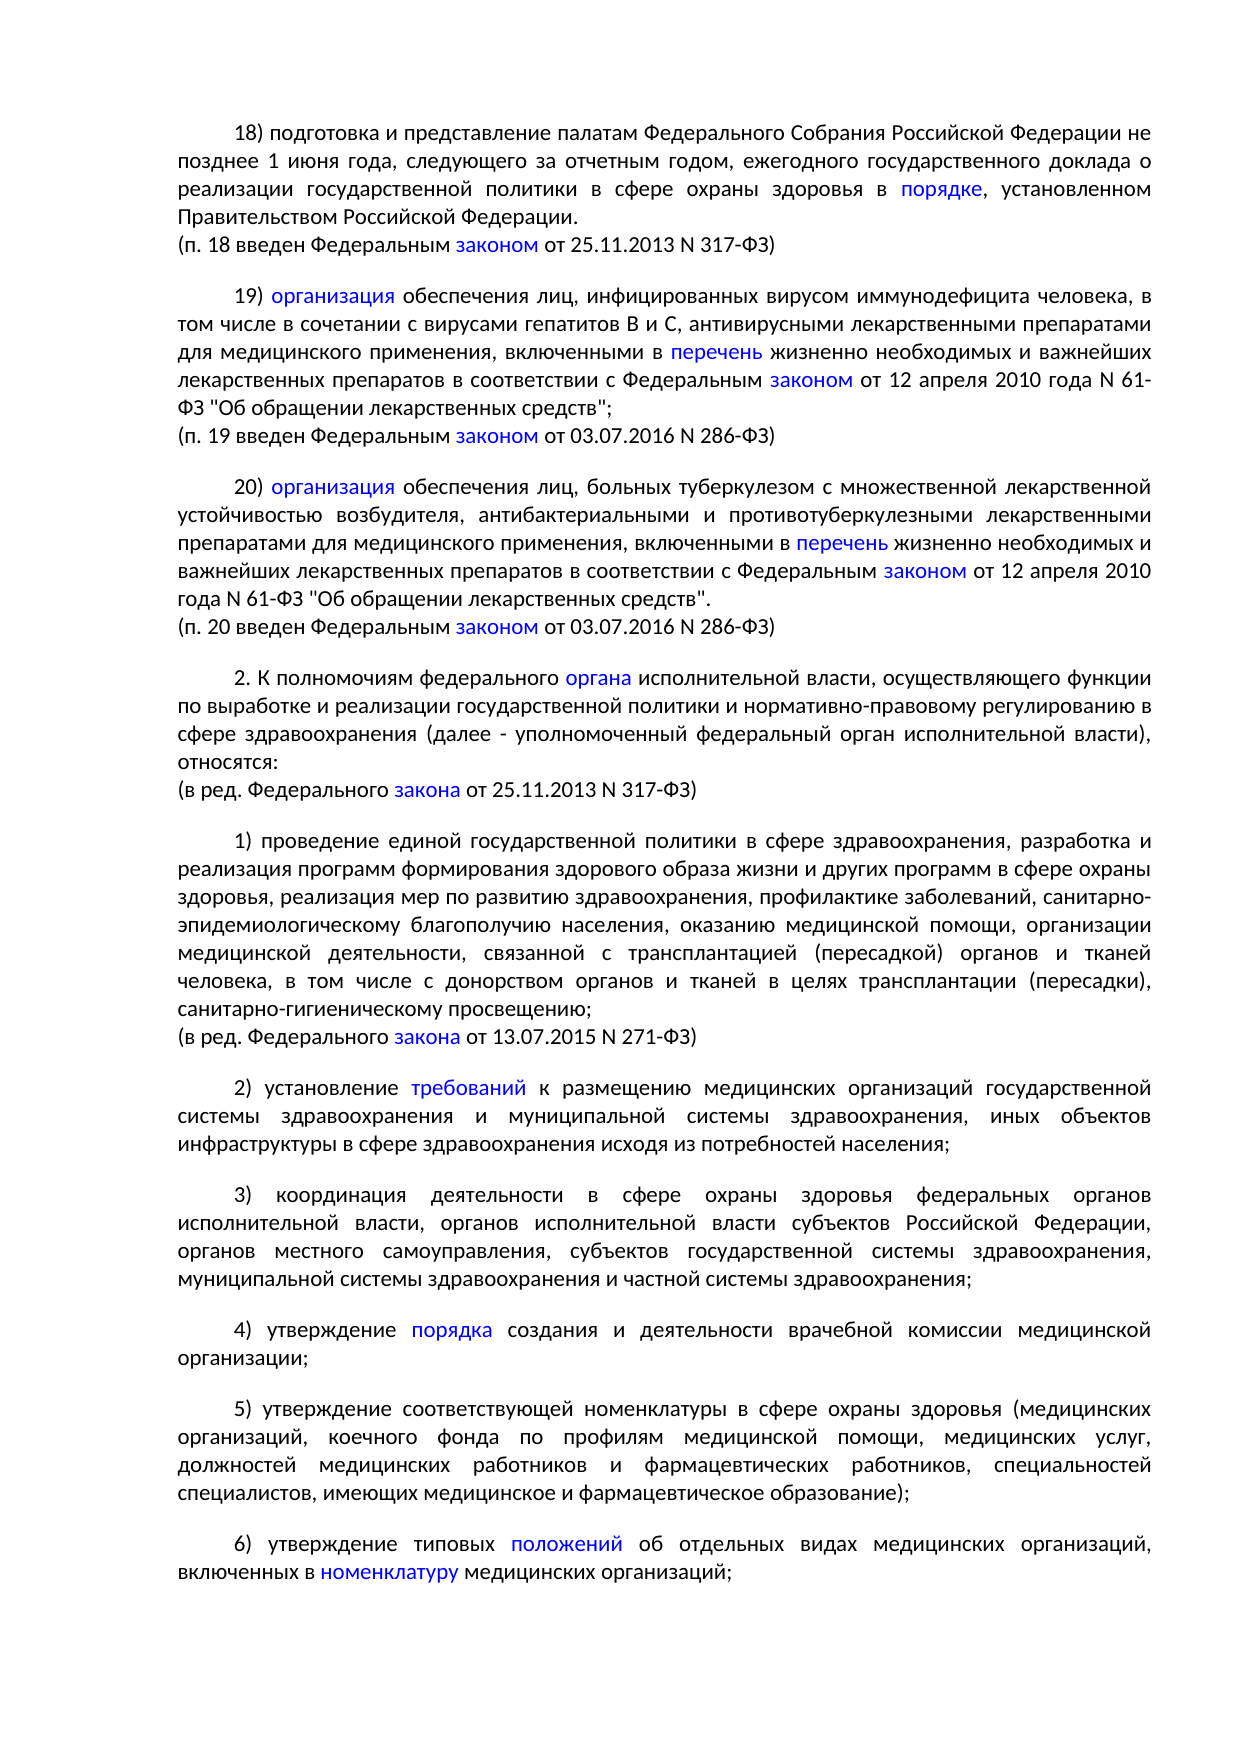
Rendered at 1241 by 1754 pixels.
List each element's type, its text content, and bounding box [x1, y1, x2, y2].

text 6) утверждение типовых положений об отдельных видах медицинских организаций, включенных в номенклатуру медицинских организаций; [177, 1529, 1152, 1585]
text 2) установление требований к размещению медицинских организаций государственной системы здравоохранения и муниципальной системы здравоохранения, иных объектов инфраструктуры в сфере здравоохранения исходя из потребностей населения; [177, 1073, 1152, 1157]
text (п. 19 введен Федеральным законом от 03.07.2016 N 286-ФЗ) [177, 421, 1152, 449]
text (п. 20 введен Федеральным законом от 03.07.2016 N 286-ФЗ) [177, 612, 1152, 640]
text (п. 18 введен Федеральным законом от 25.11.2013 N 317-ФЗ) [177, 230, 1152, 258]
text 20) организация обеспечения лиц, больных туберкулезом с множественной лекарственной устойчивостью возбудителя, антибактериальными и противотуберкулезными лекарственными препаратами для медицинского применения, включенными в перечень жизненно необходимых и важнейших лекарственных препаратов в соответствии с Федеральным законом от 12 апреля 2010 года N 61-ФЗ "Об обращении лекарственных средств". [177, 472, 1152, 612]
text 3) координация деятельности в сфере охраны здоровья федеральных органов исполнительной власти, органов исполнительной власти субъектов Российской Федерации, органов местного самоуправления, субъектов государственной системы здравоохранения, муниципальной системы здравоохранения и частной системы здравоохранения; [177, 1180, 1152, 1292]
text 1) проведение единой государственной политики в сфере здравоохранения, разработка и реализация программ формирования здорового образа жизни и других программ в сфере охраны здоровья, реализация мер по развитию здравоохранения, профилактике заболеваний, санитарно-эпидемиологическому благополучию населения, оказанию медицинской помощи, организации медицинской деятельности, связанной с трансплантацией (пересадкой) органов и тканей человека, в том числе с донорством органов и тканей в целях трансплантации (пересадки), санитарно-гигиеническому просвещению; [177, 826, 1152, 1022]
text 18) подготовка и представление палатам Федерального Собрания Российской Федерации не позднее 1 июня года, следующего за отчетным годом, ежегодного государственного доклада о реализации государственной политики в сфере охраны здоровья в порядке, установленном Правительством Российской Федерации. [177, 118, 1152, 230]
text 2. К полномочиям федерального органа исполнительной власти, осуществляющего функции по выработке и реализации государственной политики и нормативно-правовому регулированию в сфере здравоохранения (далее - уполномоченный федеральный орган исполнительной власти), относятся: [177, 663, 1152, 775]
text 5) утверждение соответствующей номенклатуры в сфере охраны здоровья (медицинских организаций, коечного фонда по профилям медицинской помощи, медицинских услуг, должностей медицинских работников и фармацевтических работников, специальностей специалистов, имеющих медицинское и фармацевтическое образование); [177, 1394, 1152, 1506]
text (в ред. Федерального закона от 25.11.2013 N 317-ФЗ) [177, 775, 1152, 803]
text 19) организация обеспечения лиц, инфицированных вирусом иммунодефицита человека, в том числе в сочетании с вирусами гепатитов B и C, антивирусными лекарственными препаратами для медицинского применения, включенными в перечень жизненно необходимых и важнейших лекарственных препаратов в соответствии с Федеральным законом от 12 апреля 2010 года N 61-ФЗ "Об обращении лекарственных средств"; [177, 281, 1152, 421]
text (в ред. Федерального закона от 13.07.2015 N 271-ФЗ) [177, 1022, 1152, 1050]
text 4) утверждение порядка создания и деятельности врачебной комиссии медицинской организации; [177, 1315, 1152, 1371]
